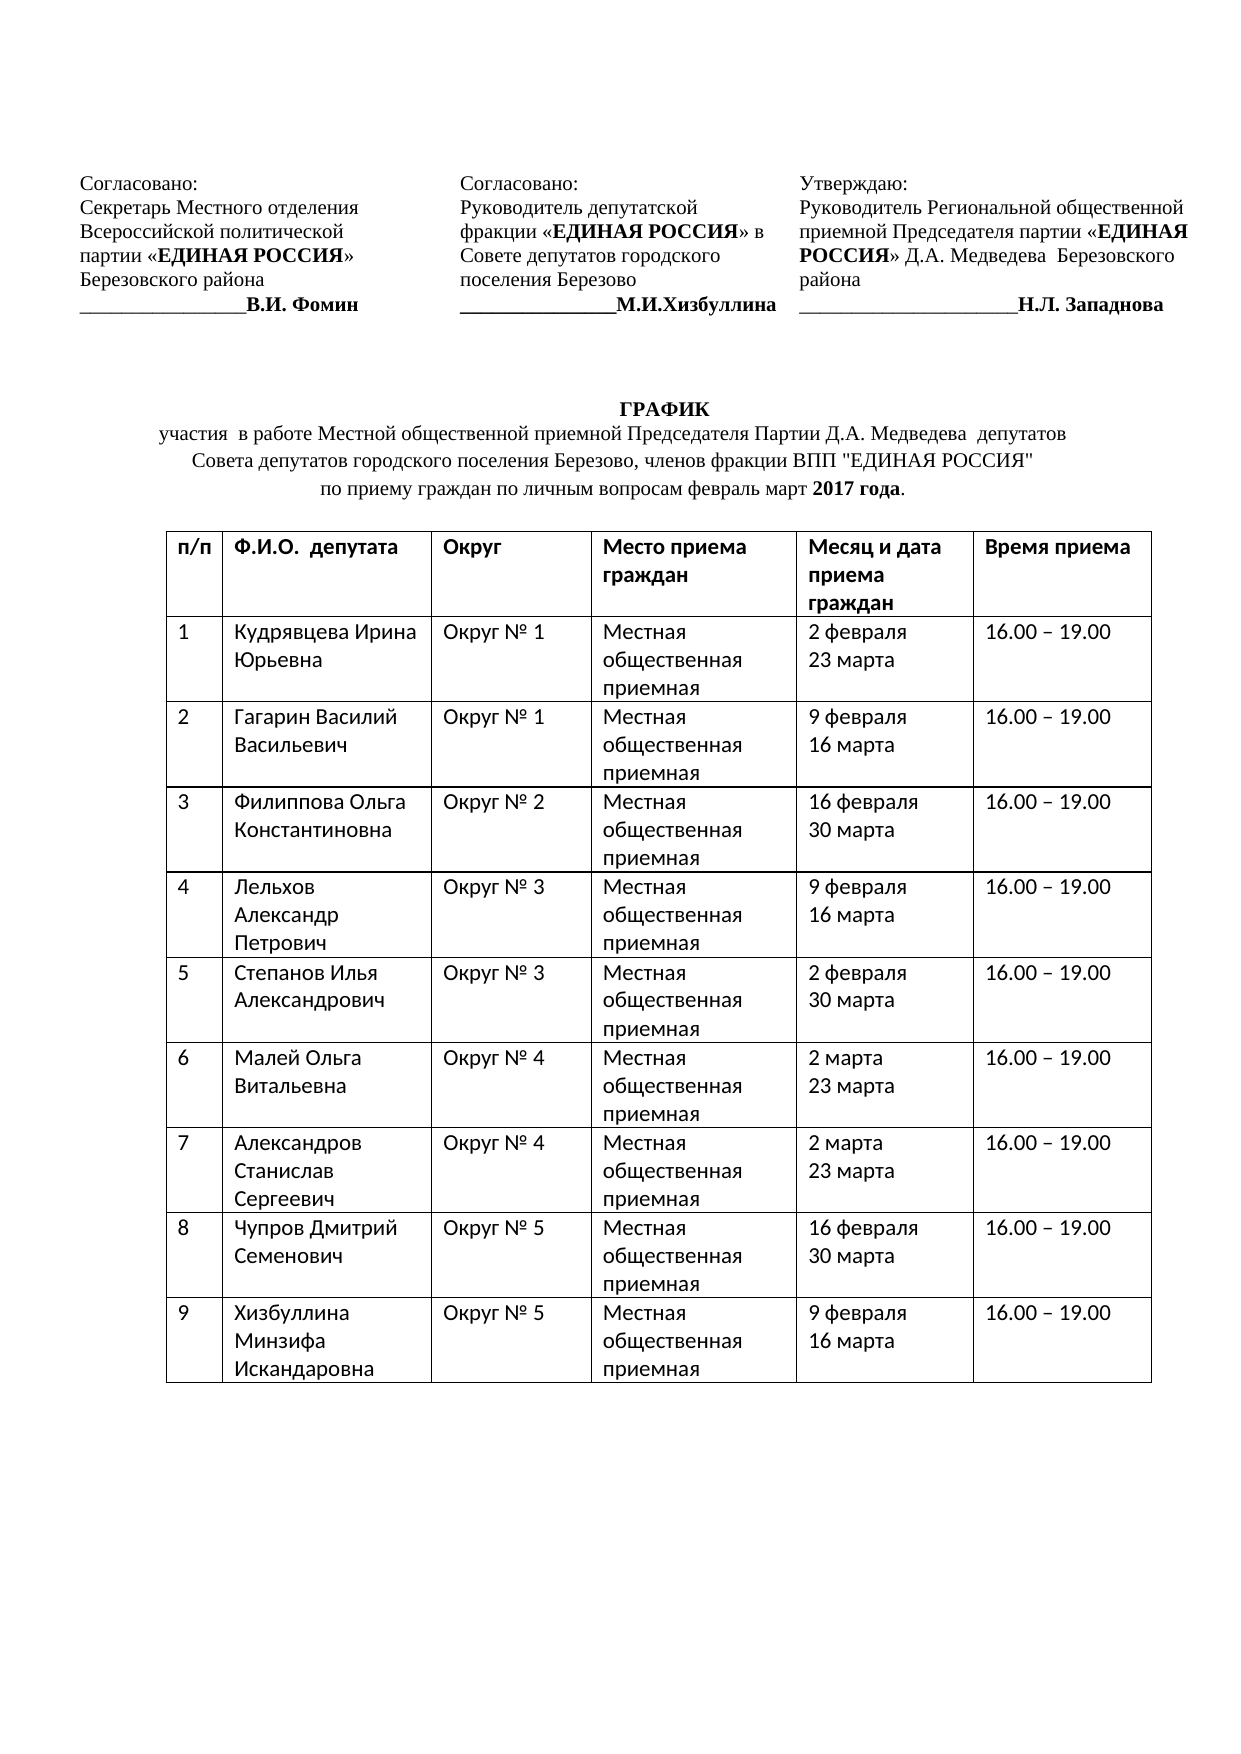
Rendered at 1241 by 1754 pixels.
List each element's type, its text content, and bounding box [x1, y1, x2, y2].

table_cell 4 [167, 873, 222, 957]
table_cell Местная общественная приемная [592, 958, 796, 1042]
table_cell Местная общественная приемная [592, 702, 796, 786]
table_cell Округ № 3 [432, 958, 591, 1042]
table_cell 6 [167, 1043, 222, 1127]
table_cell 5 [167, 958, 222, 1042]
table_cell 2 [167, 702, 222, 786]
table_cell Округ № 1 [432, 617, 591, 701]
table_cell 9 февраля 16 марта [797, 702, 973, 786]
table_cell Округ № 1 [432, 702, 591, 786]
table_cell 16 февраля 30 марта [797, 1213, 973, 1297]
table_cell Лельхов Александр Петрович [223, 873, 431, 957]
table_cell 16.00 – 19.00 [974, 1213, 1151, 1297]
table_cell Малей Ольга Витальевна [223, 1043, 431, 1127]
table_cell 16.00 – 19.00 [974, 873, 1151, 957]
table_cell 9 февраля 16 марта [797, 1298, 973, 1382]
table_cell 16.00 – 19.00 [974, 788, 1151, 871]
table_cell 16.00 – 19.00 [974, 958, 1151, 1042]
table_cell Округ № 4 [432, 1128, 591, 1212]
table_cell 16 февраля 30 марта [797, 788, 973, 871]
table_cell 8 [167, 1213, 222, 1297]
table_cell Округ № 5 [432, 1298, 591, 1382]
table_cell 2 марта 23 марта [797, 1043, 973, 1127]
table_cell Гагарин Василий Васильевич [223, 702, 431, 786]
table_cell 2 февраля 23 марта [797, 617, 973, 701]
table_header Ф.И.О. депутата [223, 532, 431, 616]
table_header п/п [167, 532, 222, 616]
table_cell 9 февраля 16 марта [797, 873, 973, 957]
table_cell Округ № 3 [432, 873, 591, 957]
table_cell Филиппова Ольга Константиновна [223, 788, 431, 871]
table_cell 2 февраля 30 марта [797, 958, 973, 1042]
table_cell Местная общественная приемная [592, 617, 796, 701]
text Совета депутатов городского поселения Березово, членов фракции ВПП "ЕДИНАЯ РОССИЯ" [74, 448, 1152, 472]
table_cell Местная общественная приемная [592, 1213, 796, 1297]
table_header Согласовано: Секретарь Местного отделения Всероссийской политической партии «ЕДИНАЯ РОССИЯ» Березовского района ________________В.И. Фомин [68, 171, 449, 343]
table_cell Степанов Илья Александрович [223, 958, 431, 1042]
table_cell 1 [167, 617, 222, 701]
table_cell Местная общественная приемная [592, 1043, 796, 1127]
text по приему граждан по личным вопросам февраль март 2017 года. [74, 476, 1152, 500]
table_cell Местная общественная приемная [592, 1128, 796, 1212]
table_cell Местная общественная приемная [592, 873, 796, 957]
table_cell Хизбуллина Минзифа Искандаровна [223, 1298, 431, 1382]
table_cell 16.00 – 19.00 [974, 617, 1151, 701]
table_cell 2 марта 23 марта [797, 1128, 973, 1212]
table_cell Александров Станислав Сергеевич [223, 1128, 431, 1212]
table_header Округ [432, 532, 591, 616]
table_header Согласовано: Руководитель депутатской фракции «ЕДИНАЯ РОССИЯ» в Совете депутатов городского поселения Березово _______________М.И.Хизбуллина [449, 171, 788, 343]
table_cell Округ № 5 [432, 1213, 591, 1297]
table_cell Чупров Дмитрий Семенович [223, 1213, 431, 1297]
table_header Утверждаю: Руководитель Региональной общественной приемной Председателя партии «ЕДИНАЯ РОССИЯ» Д.А. Медведева Березовского района _____________________Н.Л. Западнова [788, 171, 1199, 343]
table_cell 16.00 – 19.00 [974, 1298, 1151, 1382]
table_cell 16.00 – 19.00 [974, 702, 1151, 786]
table_header Место приема граждан [592, 532, 796, 616]
table_cell Местная общественная приемная [592, 788, 796, 871]
text ГРАФИК [177, 397, 1152, 421]
table_cell 9 [167, 1298, 222, 1382]
table_header Месяц и дата приема граждан [797, 532, 973, 616]
table_cell 3 [167, 788, 222, 871]
table_cell Местная общественная приемная [592, 1298, 796, 1382]
table_cell 16.00 – 19.00 [974, 1128, 1151, 1212]
table_cell 7 [167, 1128, 222, 1212]
table_header Время приема [974, 532, 1151, 616]
table_cell Кудрявцева Ирина Юрьевна [223, 617, 431, 701]
table_cell Округ № 4 [432, 1043, 591, 1127]
table_cell 16.00 – 19.00 [974, 1043, 1151, 1127]
text участия в работе Местной общественной приемной Председателя Партии Д.А. Медведева депутатов [74, 421, 1152, 445]
table_cell Округ № 2 [432, 788, 591, 871]
